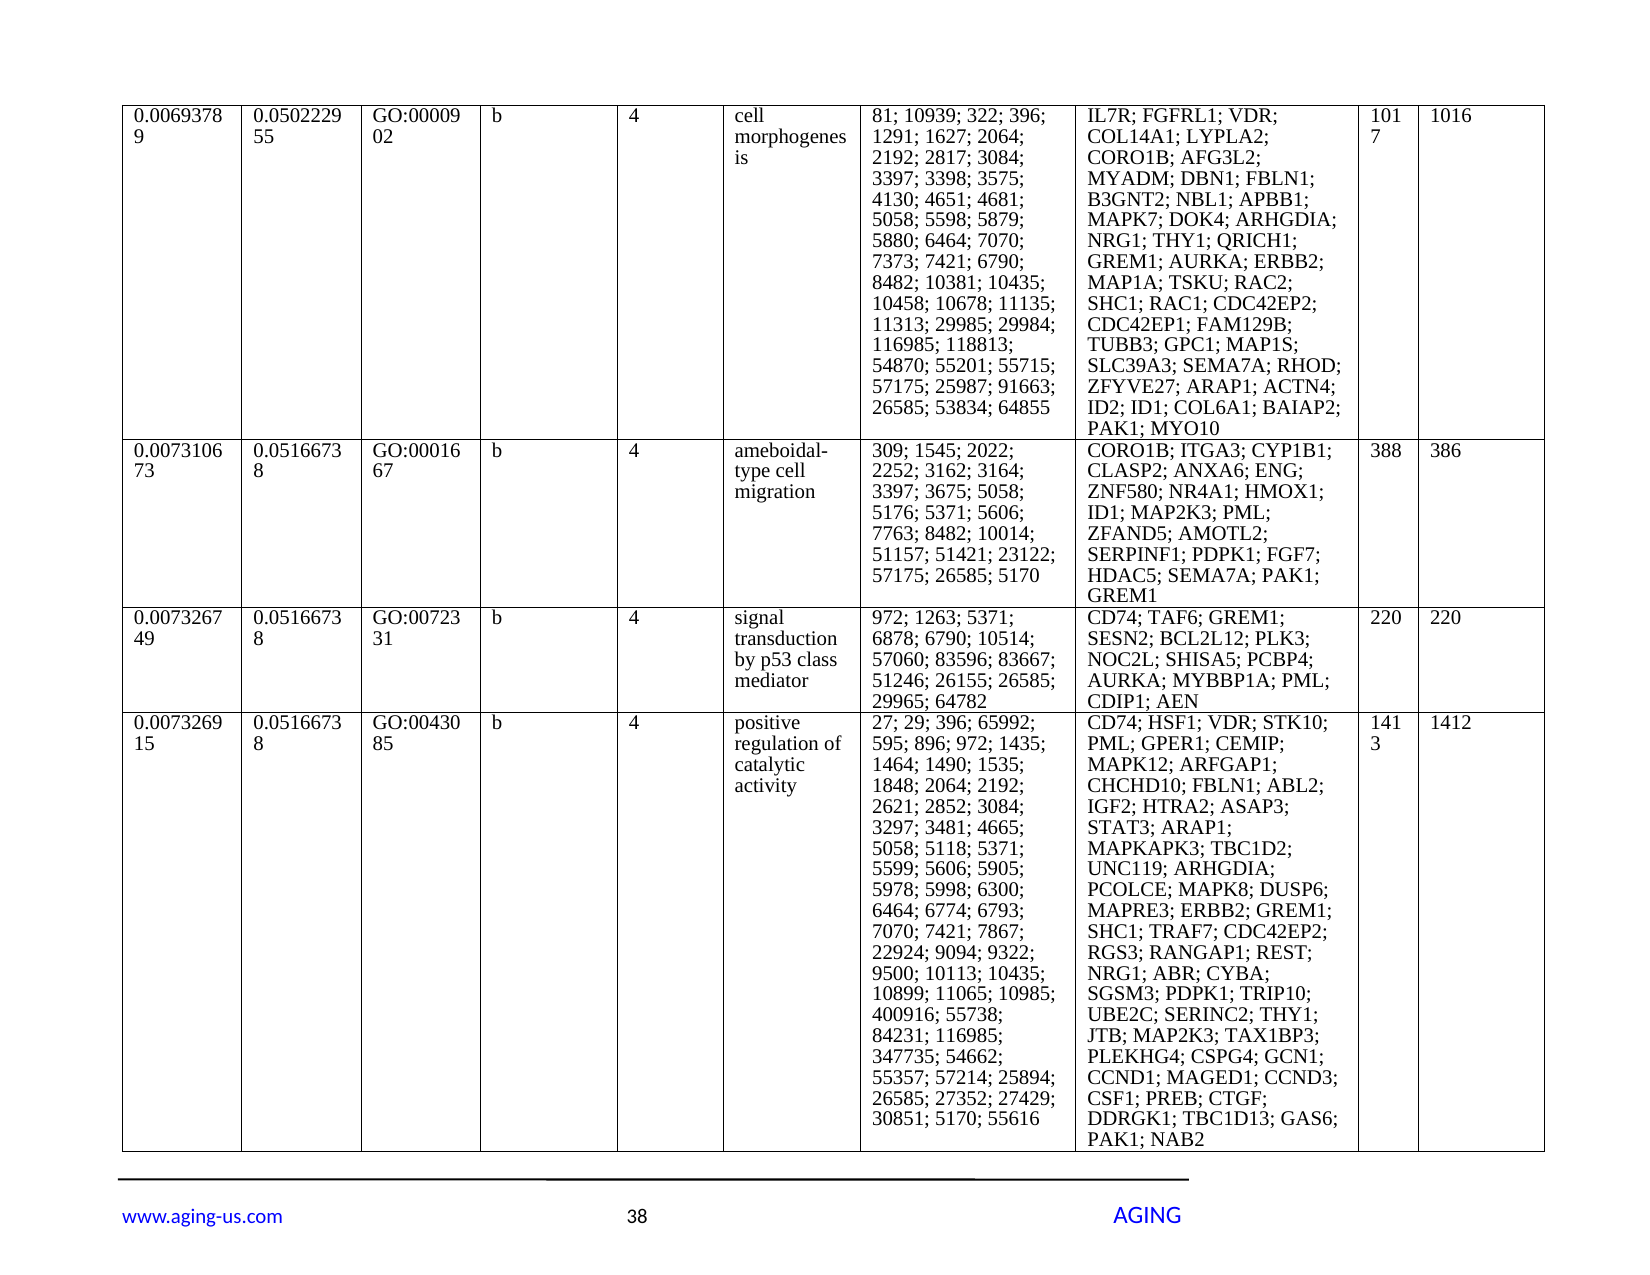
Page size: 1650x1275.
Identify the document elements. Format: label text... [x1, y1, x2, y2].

table_cell 1017 [1359, 106, 1418, 439]
table_cell 386 [1419, 440, 1544, 607]
table_cell 972; 1263; 5371; 6878; 6790; 10514; 57060; 83596; 83667; 51246; 26155; 26585; 29965; 64782 [861, 608, 1075, 712]
table_cell 4 [618, 106, 723, 439]
table_cell CORO1B; ITGA3; CYP1B1; CLASP2; ANXA6; ENG; ZNF580; NR4A1; HMOX1; ID1; MAP2K3; PML; ZFAND5; AMOTL2; SERPINF1; PDPK1; FGF7; HDAC5; SEMA7A; PAK1; GREM1 [1076, 440, 1358, 607]
table_cell 0.05166738 [242, 608, 361, 712]
table_cell GO:0001667 [362, 440, 480, 607]
table_cell 81; 10939; 322; 396; 1291; 1627; 2064; 2192; 2817; 3084; 3397; 3398; 3575; 4130; 4651; 4681; 5058; 5598; 5879; 5880; 6464; 7070; 7373; 7421; 6790; 8482; 10381; 10435; 10458; 10678; 11135; 11313; 29985; 29984; 116985; 118813; 54870; 55201; 55715; 57175; 25987; 91663; 26585; 53834; 64855 [861, 106, 1075, 439]
table_cell cell morphogenesis [724, 106, 860, 439]
table_cell 0.007326915 [123, 713, 241, 1151]
table_cell 388 [1359, 440, 1418, 607]
table_cell 0.007310673 [123, 440, 241, 607]
table_cell IL7R; FGFRL1; VDR; COL14A1; LYPLA2; CORO1B; AFG3L2; MYADM; DBN1; FBLN1; B3GNT2; NBL1; APBB1; MAPK7; DOK4; ARHGDIA; NRG1; THY1; QRICH1; GREM1; AURKA; ERBB2; MAP1A; TSKU; RAC2; SHC1; RAC1; CDC42EP2; CDC42EP1; FAM129B; TUBB3; GPC1; MAP1S; SLC39A3; SEMA7A; RHOD; ZFYVE27; ARAP1; ACTN4; ID2; ID1; COL6A1; BAIAP2; PAK1; MYO10 [1076, 106, 1358, 439]
table_cell GO:0043085 [362, 713, 480, 1151]
table_cell 0.007326749 [123, 608, 241, 712]
table_cell 27; 29; 396; 65992; 595; 896; 972; 1435; 1464; 1490; 1535; 1848; 2064; 2192; 2621; 2852; 3084; 3297; 3481; 4665; 5058; 5118; 5371; 5599; 5606; 5905; 5978; 5998; 6300; 6464; 6774; 6793; 7070; 7421; 7867; 22924; 9094; 9322; 9500; 10113; 10435; 10899; 11065; 10985; 400916; 55738; 84231; 116985; 347735; 54662; 55357; 57214; 25894; 26585; 27352; 27429; 30851; 5170; 55616 [861, 713, 1075, 1151]
table_cell 4 [618, 713, 723, 1151]
table_cell 1412 [1419, 713, 1544, 1151]
table_cell positive regulation of catalytic activity [724, 713, 860, 1151]
table_cell 309; 1545; 2022; 2252; 3162; 3164; 3397; 3675; 5058; 5176; 5371; 5606; 7763; 8482; 10014; 51157; 51421; 23122; 57175; 26585; 5170 [861, 440, 1075, 607]
table_cell b [481, 440, 617, 607]
table_cell signal transduction by p53 class mediator [724, 608, 860, 712]
table_cell 1016 [1419, 106, 1544, 439]
table_cell 4 [618, 440, 723, 607]
table_cell 0.05166738 [242, 713, 361, 1151]
table_cell 0.05166738 [242, 440, 361, 607]
table_cell ameboidal-type cell migration [724, 440, 860, 607]
table_cell 220 [1419, 608, 1544, 712]
table_cell 0.00693789 [123, 106, 241, 439]
table_cell 4 [618, 608, 723, 712]
table_cell CD74; HSF1; VDR; STK10; PML; GPER1; CEMIP; MAPK12; ARFGAP1; CHCHD10; FBLN1; ABL2; IGF2; HTRA2; ASAP3; STAT3; ARAP1; MAPKAPK3; TBC1D2; UNC119; ARHGDIA; PCOLCE; MAPK8; DUSP6; MAPRE3; ERBB2; GREM1; SHC1; TRAF7; CDC42EP2; RGS3; RANGAP1; REST; NRG1; ABR; CYBA; SGSM3; PDPK1; TRIP10; UBE2C; SERINC2; THY1; JTB; MAP2K3; TAX1BP3; PLEKHG4; CSPG4; GCN1; CCND1; MAGED1; CCND3; CSF1; PREB; CTGF; DDRGK1; TBC1D13; GAS6; PAK1; NAB2 [1076, 713, 1358, 1151]
table_cell 0.050222955 [242, 106, 361, 439]
table_cell b [481, 608, 617, 712]
table_cell b [481, 713, 617, 1151]
table_cell GO:0072331 [362, 608, 480, 712]
table_cell 220 [1359, 608, 1418, 712]
table_cell 1413 [1359, 713, 1418, 1151]
table_cell b [481, 106, 617, 439]
table_cell CD74; TAF6; GREM1; SESN2; BCL2L12; PLK3; NOC2L; SHISA5; PCBP4; AURKA; MYBBP1A; PML; CDIP1; AEN [1076, 608, 1358, 712]
table_cell GO:0000902 [362, 106, 480, 439]
